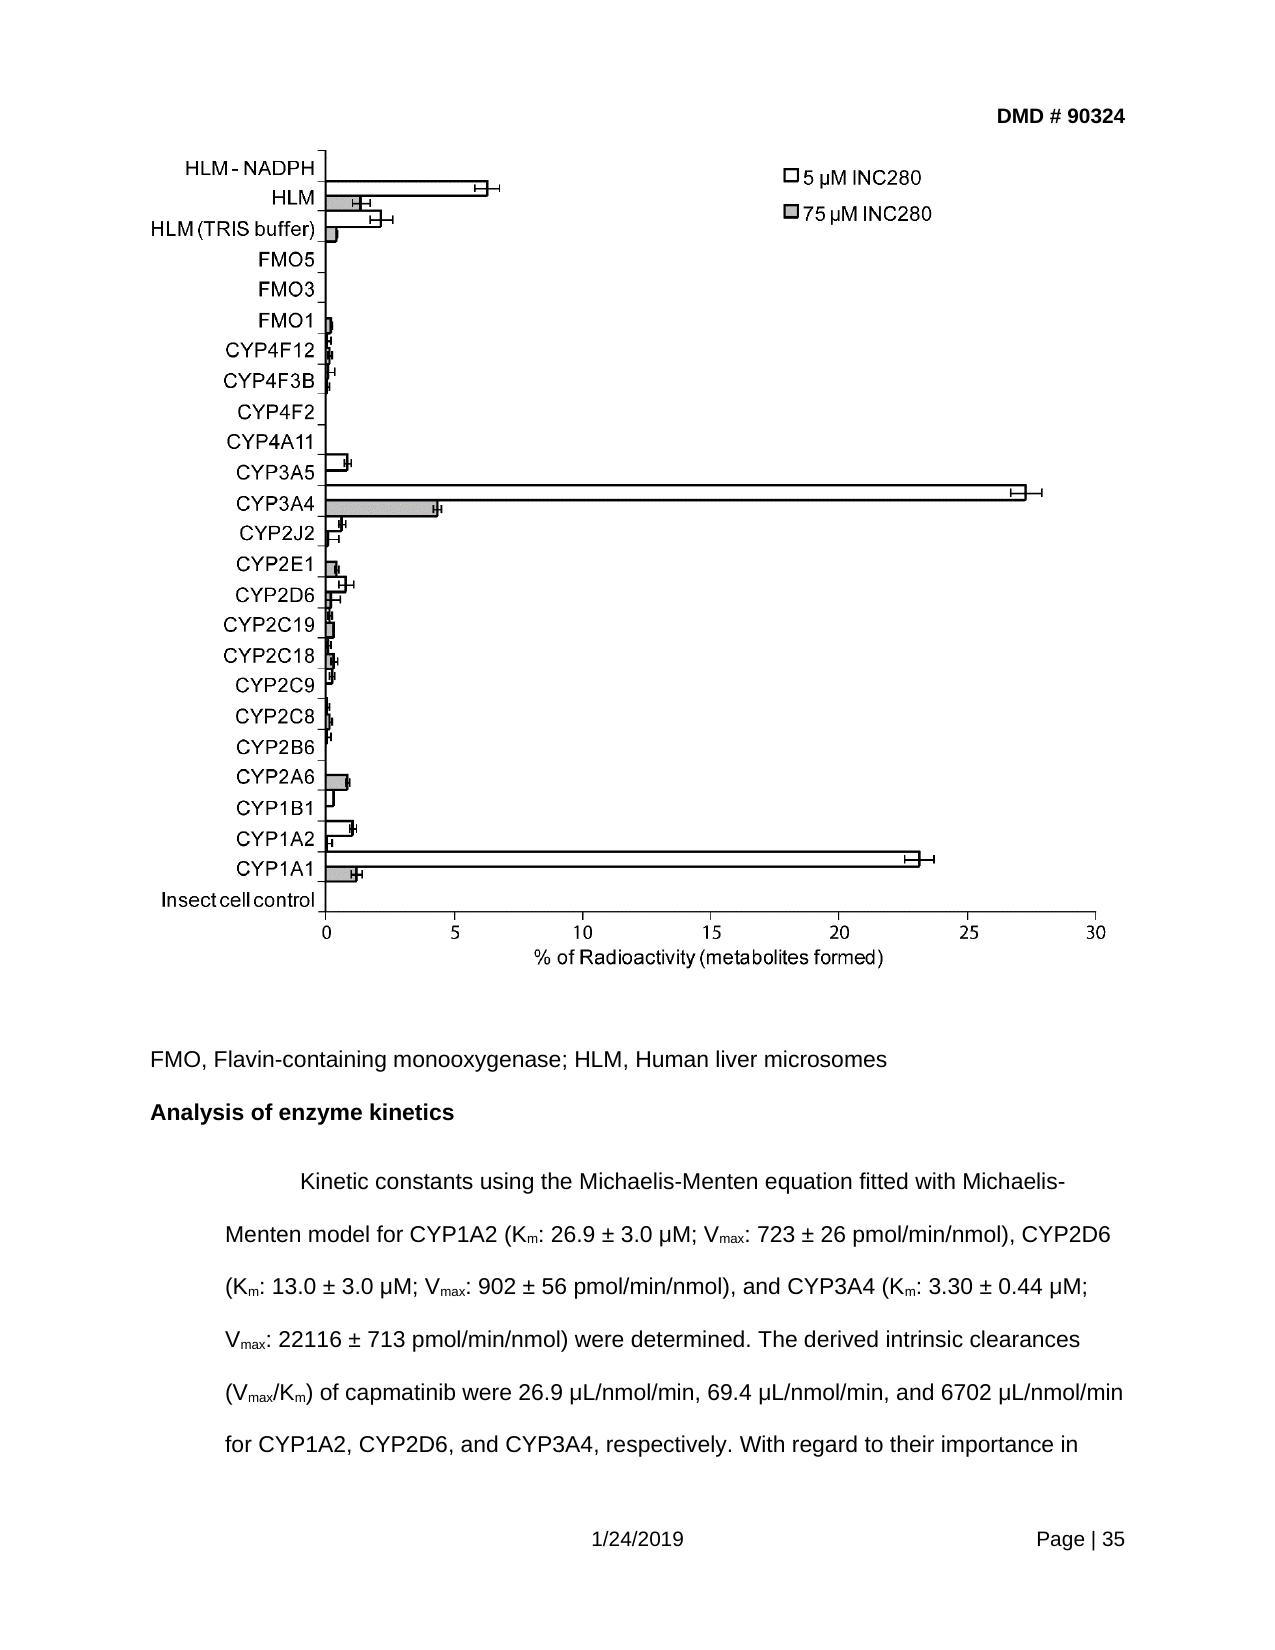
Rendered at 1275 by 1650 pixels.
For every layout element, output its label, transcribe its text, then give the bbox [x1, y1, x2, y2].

picture [150, 150, 1125, 1022]
text FMO, Flavin-containing monooxygenase; HLM, Human liver microsomes [150, 1046, 1125, 1072]
text Analysis of enzyme kinetics [150, 1098, 1125, 1125]
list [225, 1168, 1125, 1458]
